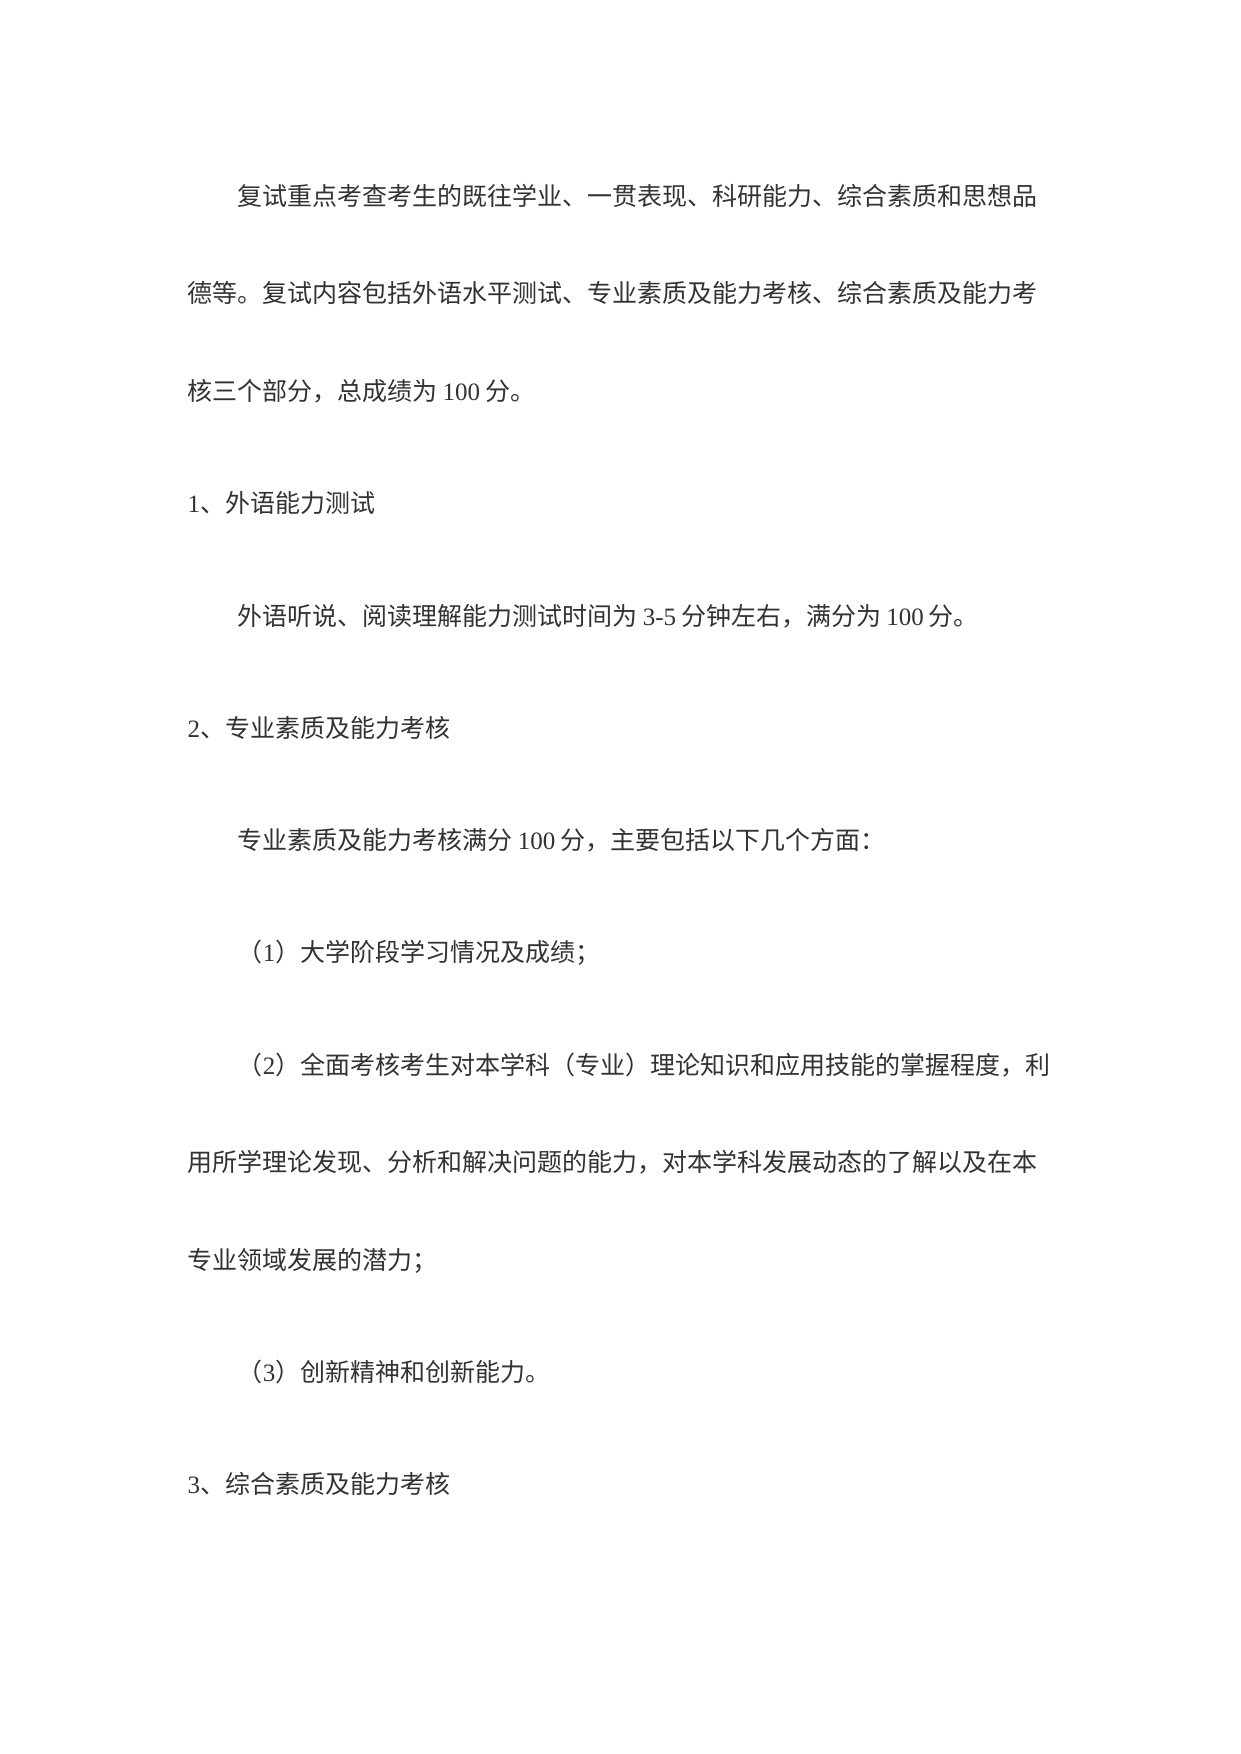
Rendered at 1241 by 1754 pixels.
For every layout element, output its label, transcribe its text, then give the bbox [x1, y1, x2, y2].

text 2、专业素质及能力考核 [187, 694, 1053, 759]
text （2）全面考核考生对本学科（专业）理论知识和应用技能的掌握程度，利用所学理论发现、分析和解决问题的能力，对本学科发展动态的了解以及在本专业领域发展的潜力； [187, 1031, 1053, 1291]
text （3）创新精神和创新能力。 [187, 1338, 1053, 1403]
text 外语听说、阅读理解能力测试时间为3-5分钟左右，满分为100分。 [187, 582, 1053, 647]
text 3、综合素质及能力考核 [187, 1450, 1053, 1515]
text 专业素质及能力考核满分100分，主要包括以下几个方面： [187, 806, 1053, 871]
text 复试重点考查考生的既往学业、一贯表现、科研能力、综合素质和思想品德等。复试内容包括外语水平测试、专业素质及能力考核、综合素质及能力考核三个部分，总成绩为100分。 [187, 162, 1053, 422]
text 1、外语能力测试 [187, 469, 1053, 534]
text （1）大学阶段学习情况及成绩； [187, 918, 1053, 983]
